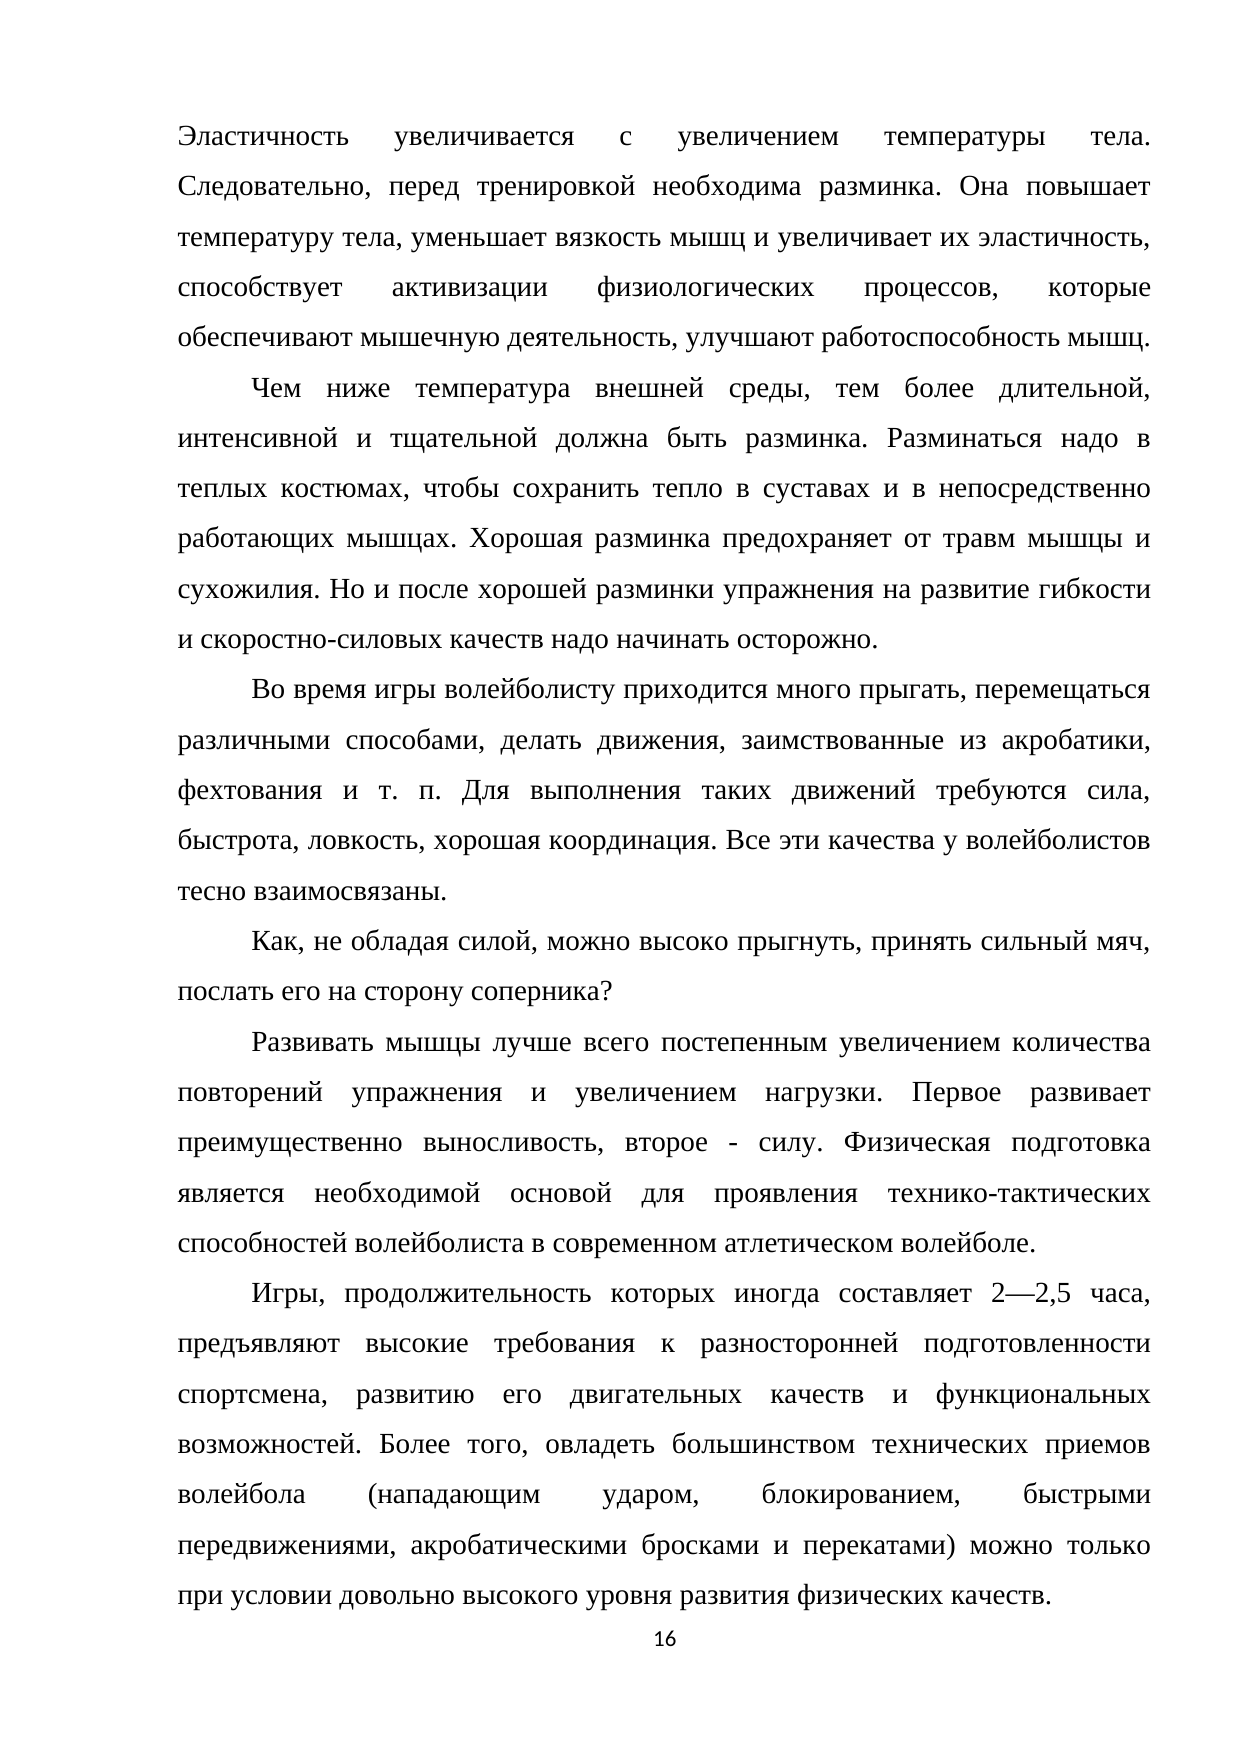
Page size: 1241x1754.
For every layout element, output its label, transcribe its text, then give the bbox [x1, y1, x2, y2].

text Чем ниже температура внешней среды, тем более длительной, интенсивной и тщательной должна быть разминка. Разминаться надо в теплых костюмах, чтобы сохранить тепло в суставах и в непосредственно работающих мышцах. Хорошая разминка предохраняет от травм мышцы и сухожилия. Но и после хорошей разминки упражнения на развитие гибкости и скоростно-силовых качеств надо начинать осторожно. [177, 370, 1152, 655]
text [177, 118, 1152, 353]
text Игры, продолжительность которых иногда составляет 2—2,5 часа, предъявляют высокие требования к разносторонней подготовленности спортсмена, развитию его двигательных качеств и функциональных возможностей. Более того, овладеть большинством технических приемов волейбола (нападающим ударом, блокированием, быстрыми передвижениями, акробатическими бросками и перекатами) можно только при условии довольно высокого уровня развития физических качеств. [177, 1275, 1152, 1611]
text Как, не обладая силой, можно высоко прыгнуть, принять сильный мяч, послать его на сторону соперника? [177, 923, 1152, 1007]
text Развивать мышцы лучше всего постепенным увеличением количества повторений упражнения и увеличением нагрузки. Первое развивает преимущественно выносливость, второе - силу. Физическая подготовка является необходимой основой для проявления технико-тактических способностей волейболиста в современном атлетическом волейболе. [177, 1024, 1152, 1258]
text Во время игры волейболисту приходится много прыгать, перемещаться различными способами, делать движения, заимствованные из акробатики, фехтования и т. п. Для выполнения таких движений требуются сила, быстрота, ловкость, хорошая координация. Все эти качества у волейболистов тесно взаимосвязаны. [177, 672, 1152, 906]
